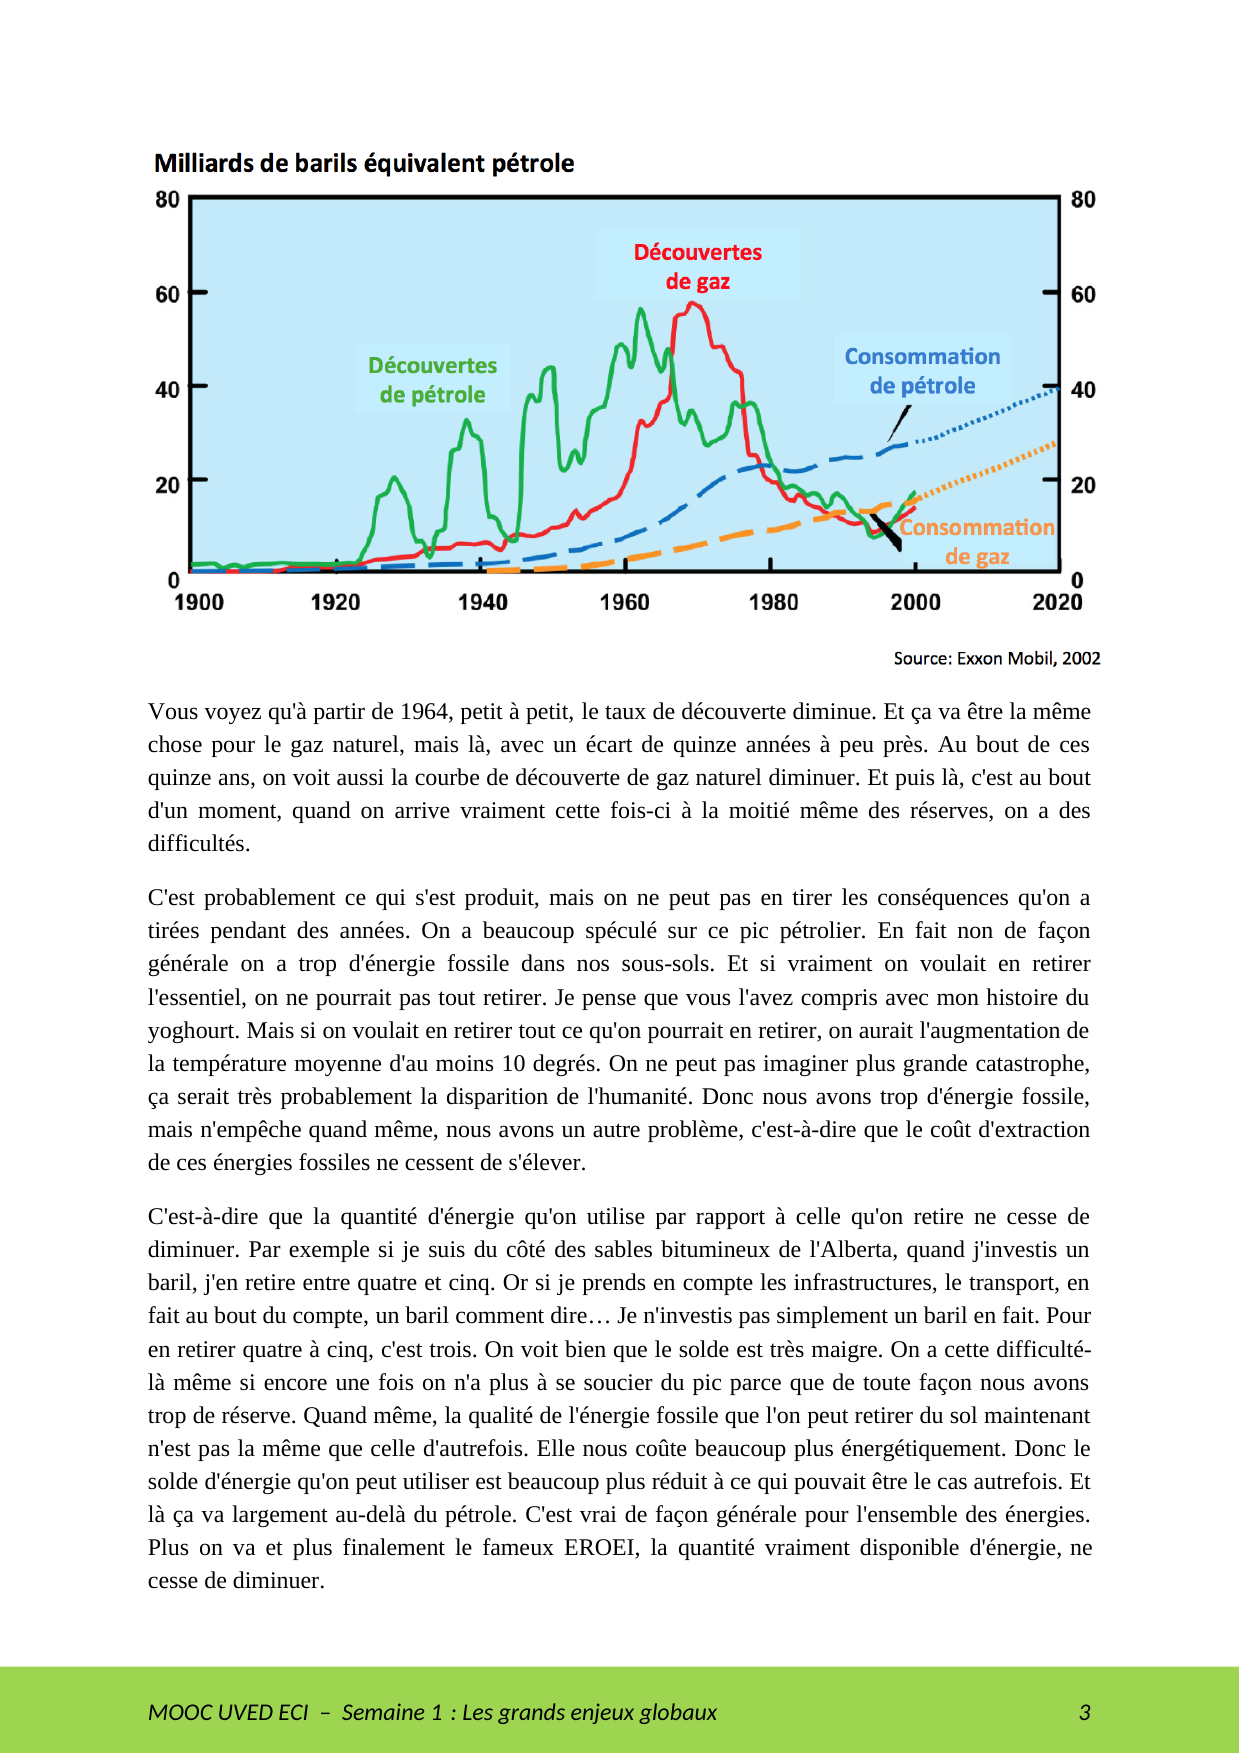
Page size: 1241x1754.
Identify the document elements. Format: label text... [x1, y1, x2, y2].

text C'est-à-dire que la quantité d'énergie qu'on utilise par rapport à celle qu'on retire ne cesse de diminuer. Par exemple si je suis du côté des sables bitumineux de l'Alberta, quand j'investis un baril, j'en retire entre quatre et cinq. Or si je prends en compte les infrastructures, le transport, en fait au bout du compte, un baril comment dire… Je n'investis pas simplement un baril en fait. Pour en retirer quatre à cinq, c'est trois. On voit bien que le solde est très maigre. On a cette difficulté-là même si encore une fois on n'a plus à se soucier du pic parce que de toute façon nous avons trop de réserve. Quand même, la qualité de l'énergie fossile que l'on peut retirer du sol maintenant n'est pas la même que celle d'autrefois. Elle nous coûte beaucoup plus énergétiquement. Donc le solde d'énergie qu'on peut utiliser est beaucoup plus réduit à ce qui pouvait être le cas autrefois. Et là ça va largement au-delà du pétrole. C'est vrai de façon générale pour l'ensemble des énergies. Plus on va et plus finalement le fameux EROEI, la quantité vraiment disponible d'énergie, ne cesse de diminuer. [148, 1202, 1092, 1594]
picture [147, 147, 1106, 671]
text Vous voyez qu'à partir de 1964, petit à petit, le taux de découverte diminue. Et ça va être la même chose pour le gaz naturel, mais là, avec un écart de quinze années à peu près. Au bout de ces quinze ans, on voit aussi la courbe de découverte de gaz naturel diminuer. Et puis là, c'est au bout d'un moment, quand on arrive vraiment cette fois-ci à la moitié même des réserves, on a des difficultés. [148, 697, 1092, 857]
text C'est probablement ce qui s'est produit, mais on ne peut pas en tirer les conséquences qu'on a tirées pendant des années. On a beaucoup spéculé sur ce pic pétrolier. En fait non de façon générale on a trop d'énergie fossile dans nos sous-sols. Et si vraiment on voulait en retirer l'essentiel, on ne pourrait pas tout retirer. Je pense que vous l'avez compris avec mon histoire du yoghourt. Mais si on voulait en retirer tout ce qu'on pourrait en retirer, on aurait l'augmentation de la température moyenne d'au moins 10 degrés. On ne peut pas imaginer plus grande catastrophe, ça serait très probablement la disparition de l'humanité. Donc nous avons trop d'énergie fossile, mais n'empêche quand même, nous avons un autre problème, c'est-à-dire que le coût d'extraction de ces énergies fossiles ne cessent de s'élever. [148, 883, 1092, 1176]
